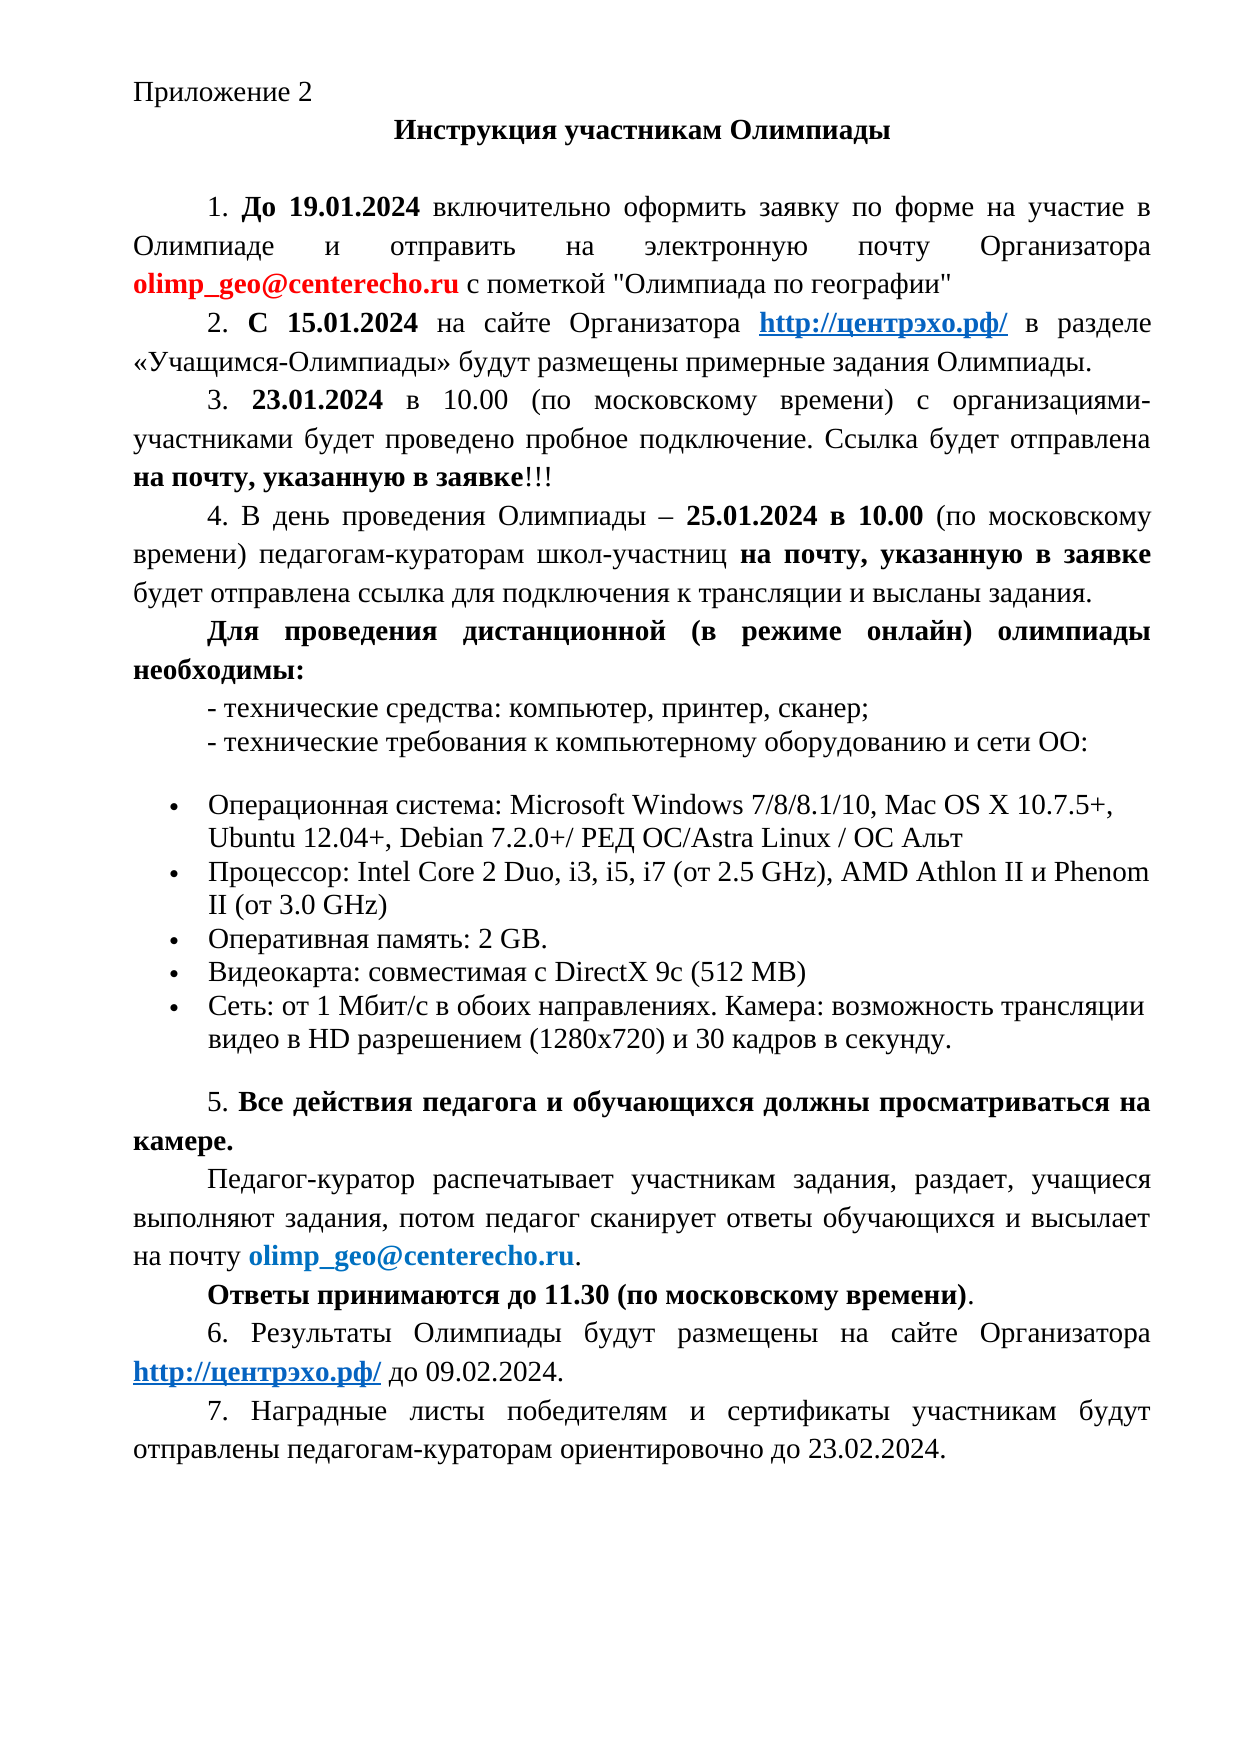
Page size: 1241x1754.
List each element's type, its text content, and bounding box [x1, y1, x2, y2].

text - технические требования к компьютерному оборудованию и сети ОО: [133, 724, 1152, 758]
text Инструкция участникам Олимпиады [133, 112, 1152, 146]
list Оперативная память: 2 GB. [170, 921, 1152, 954]
text - технические средства: компьютер, принтер, сканер; [133, 691, 1152, 724]
list Процессор: Intel Core 2 Duo, i3, i5, i7 (от 2.5 GHz), AMD Athlon II и Phenom II (от 3.0 GHz) [170, 854, 1152, 921]
text 1. До 19.01.2024 включительно оформить заявку по форме на участие в Олимпиаде и отправить на электронную почту Организатора olimp_geo@centerecho.ru с пометкой "Олимпиада по географии" [133, 189, 1152, 300]
list 2. С 15.01.2024 на сайте Организатора http://центрэхо.рф/ в разделе «Учащимся-Олимпиады» будут размещены примерные задания Олимпиады. [133, 305, 1152, 377]
list Видеокарта: совместимая с DirectX 9c (512 MB) [170, 954, 1152, 988]
list 5. Все действия педагога и обучающихся должны просматриваться на камере. [133, 1084, 1152, 1156]
list Ответы принимаются до 11.30 (по московскому времени). [133, 1277, 1152, 1311]
list Для проведения дистанционной (в режиме онлайн) олимпиады необходимы: [133, 613, 1152, 686]
list Сеть: от 1 Мбит/с в обоих направлениях. Камера: возможность трансляции видео в HD разрешением (1280х720) и 30 кадров в секунду. [170, 988, 1152, 1055]
list Приложение 2 [133, 74, 1152, 107]
list 6. Результаты Олимпиады будут размещены на сайте Организатора http://центрэхо.рф/ до 09.02.2024. [133, 1316, 1152, 1388]
list Операционная система: Microsoft Windows 7/8/8.1/10, Mac OS X 10.7.5+, Ubuntu 12.04+, Debian 7.2.0+/ РЕД ОС/Astra Linux / ОС Альт [170, 787, 1152, 854]
list Педагог-куратор распечатывает участникам задания, раздает, учащиеся выполняют задания, потом педагог сканирует ответы обучающихся и высылает на почту olimp_geo@centerecho.ru. [133, 1161, 1152, 1272]
list 7. Наградные листы победителям и сертификаты участникам будут отправлены педагогам-кураторам ориентировочно до 23.02.2024. [133, 1393, 1152, 1465]
list 4. В день проведения Олимпиады – 25.01.2024 в 10.00 (по московскому времени) педагогам-кураторам школ-участниц на почту, указанную в заявке будет отправлена ссылка для подключения к трансляции и высланы задания. [133, 498, 1152, 608]
list 3. 23.01.2024 в 10.00 (по московскому времени) с организациями-участниками будет проведено пробное подключение. Ссылка будет отправлена на почту, указанную в заявке!!! [133, 382, 1152, 493]
